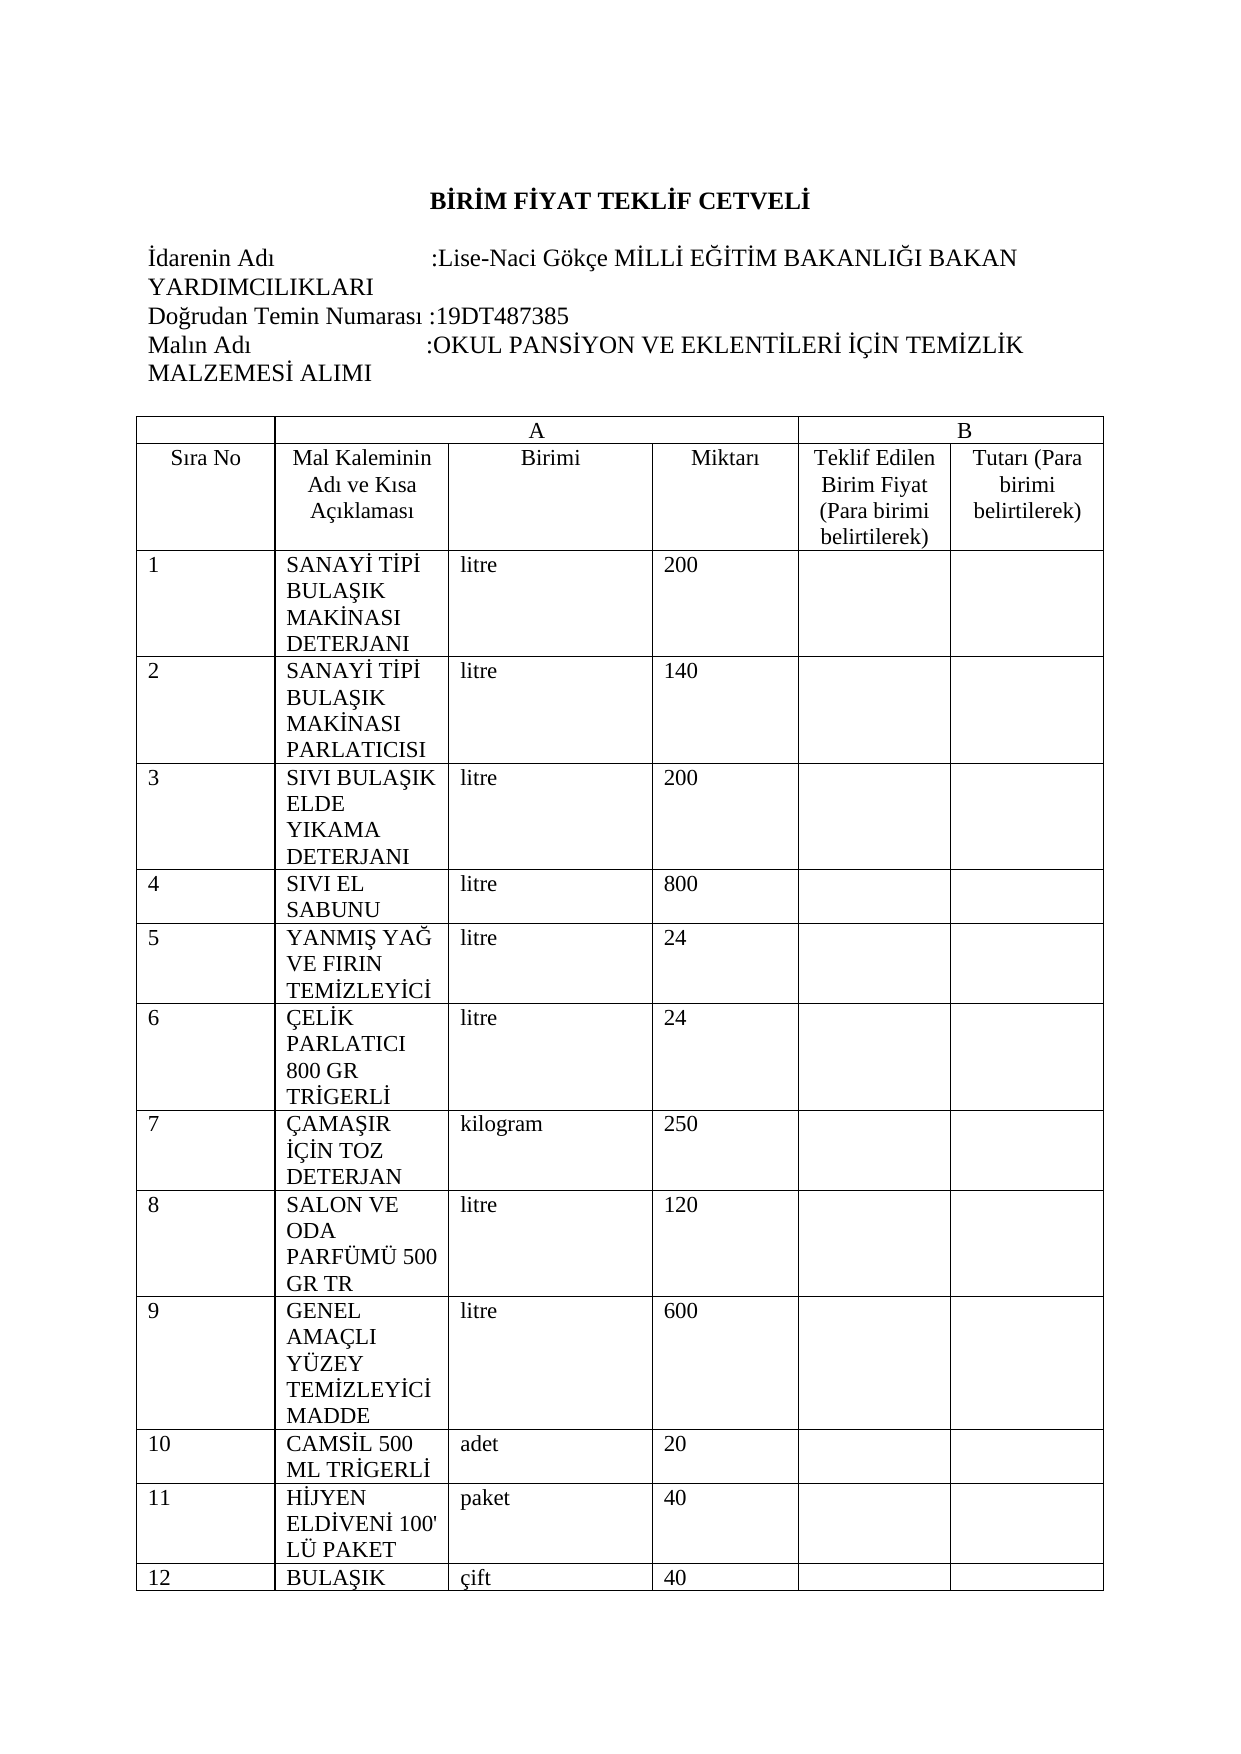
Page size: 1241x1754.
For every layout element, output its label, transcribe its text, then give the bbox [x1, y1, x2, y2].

table_cell 3 [137, 764, 274, 869]
text İdarenin Adı :Lise-Naci Gökçe MİLLİ EĞİTİM BAKANLIĞI BAKAN YARDIMCILIKLARI [148, 243, 1093, 301]
table_cell litre [449, 551, 652, 656]
table_cell SIVI BULAŞIK ELDE YIKAMA DETERJANI [276, 764, 448, 869]
table_cell 2 [137, 657, 274, 763]
table_cell BULAŞIK ELDİVENİ [276, 1564, 448, 1590]
table_cell [799, 1297, 950, 1429]
table_cell [799, 1191, 950, 1296]
table_cell litre [449, 764, 652, 869]
table_cell 200 [653, 551, 798, 656]
table_cell litre [449, 1004, 652, 1109]
table_cell 7 [137, 1111, 274, 1189]
table_cell [799, 870, 950, 923]
table_cell litre [449, 1297, 652, 1429]
table_cell litre [449, 870, 652, 923]
table_cell [799, 657, 950, 763]
table_cell [799, 1484, 950, 1563]
table_cell 40 [653, 1564, 798, 1590]
table_cell [951, 657, 1103, 763]
table_cell kilogram [449, 1111, 652, 1189]
text BİRİM FİYAT TEKLİF CETVELİ [148, 186, 1093, 215]
table_cell ÇELİK PARLATICI 800 GR TRİGERLİ [276, 1004, 448, 1109]
table_cell 8 [137, 1191, 274, 1296]
table_cell [799, 1004, 950, 1109]
table_cell [799, 1430, 950, 1483]
table_cell [951, 551, 1103, 656]
table_cell [951, 1430, 1103, 1483]
table_header B [799, 417, 1103, 443]
table_cell 200 [653, 764, 798, 869]
table_cell 10 [137, 1430, 274, 1483]
table_cell 600 [653, 1297, 798, 1429]
table_cell [951, 924, 1103, 1003]
table_cell SANAYİ TİPİ BULAŞIK MAKİNASI PARLATICISI [276, 657, 448, 763]
table_cell [951, 764, 1103, 869]
table_cell paket [449, 1484, 652, 1563]
table_cell [951, 1004, 1103, 1109]
table_cell SIVI EL SABUNU [276, 870, 448, 923]
table_cell adet [449, 1430, 652, 1483]
table_cell SANAYİ TİPİ BULAŞIK MAKİNASI DETERJANI [276, 551, 448, 656]
table_cell Mal Kaleminin Adı ve Kısa Açıklaması [276, 444, 448, 550]
table_cell 1 [137, 551, 274, 656]
table_cell 40 [653, 1484, 798, 1563]
text Doğrudan Temin Numarası :19DT487385 [148, 301, 1093, 330]
table_cell [951, 1111, 1103, 1189]
table_cell 6 [137, 1004, 274, 1109]
table_cell 12 [137, 1564, 274, 1590]
table_header A [276, 417, 798, 443]
table_cell Sıra No [137, 444, 274, 550]
table_cell 24 [653, 1004, 798, 1109]
table_cell Tutarı (Para birimi belirtilerek) [951, 444, 1103, 550]
table_cell SALON VE ODA PARFÜMÜ 500 GR TR [276, 1191, 448, 1296]
table_cell Teklif Edilen Birim Fiyat (Para birimi belirtilerek) [799, 444, 950, 550]
table_cell 140 [653, 657, 798, 763]
table_cell [799, 1564, 950, 1590]
table_cell 5 [137, 924, 274, 1003]
table_cell 800 [653, 870, 798, 923]
table_cell litre [449, 657, 652, 763]
table_cell [799, 764, 950, 869]
table_cell [799, 1111, 950, 1189]
table_cell 24 [653, 924, 798, 1003]
table_cell YANMIŞ YAĞ VE FIRIN TEMİZLEYİCİ [276, 924, 448, 1003]
table_cell litre [449, 1191, 652, 1296]
table_cell ÇAMAŞIR İÇİN TOZ DETERJAN [276, 1111, 448, 1189]
table_cell 20 [653, 1430, 798, 1483]
table_cell GENEL AMAÇLI YÜZEY TEMİZLEYİCİ MADDE [276, 1297, 448, 1429]
text Malın Adı :OKUL PANSİYON VE EKLENTİLERİ İÇİN TEMİZLİK MALZEMESİ ALIMI [148, 330, 1093, 387]
table_cell HİJYEN ELDİVENİ 100' LÜ PAKET [276, 1484, 448, 1563]
table_cell [951, 1484, 1103, 1563]
table_cell CAMSİL 500 ML TRİGERLİ [276, 1430, 448, 1483]
table_cell 120 [653, 1191, 798, 1296]
table_header [137, 417, 274, 443]
table_cell Miktarı [653, 444, 798, 550]
table_cell 250 [653, 1111, 798, 1189]
table_cell 4 [137, 870, 274, 923]
table_cell çift [449, 1564, 652, 1590]
table_cell litre [449, 924, 652, 1003]
table_cell 9 [137, 1297, 274, 1429]
table_cell 11 [137, 1484, 274, 1563]
table_cell [951, 1191, 1103, 1296]
table_cell [951, 870, 1103, 923]
table_cell [951, 1297, 1103, 1429]
table_cell Birimi [449, 444, 652, 550]
table_cell [951, 1564, 1103, 1590]
table_cell [799, 551, 950, 656]
table_cell [799, 924, 950, 1003]
